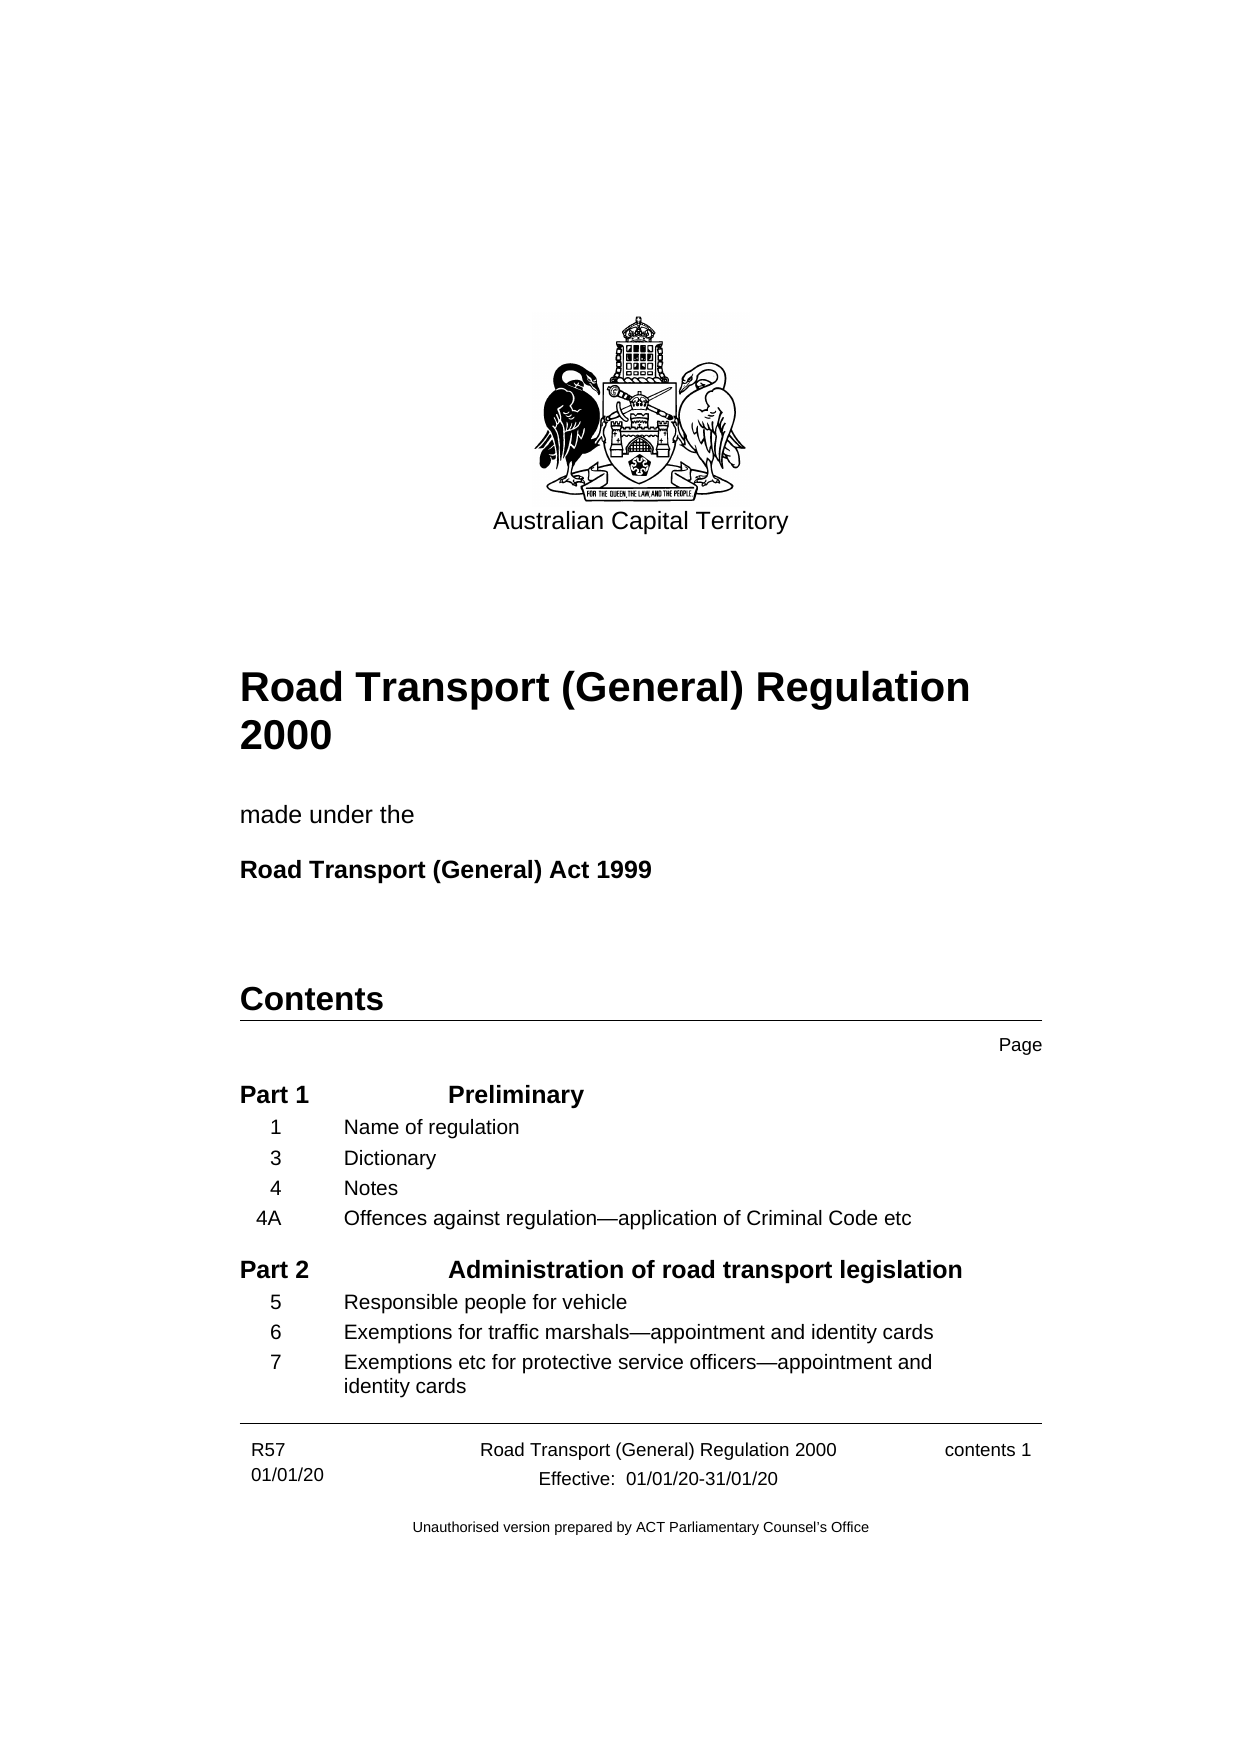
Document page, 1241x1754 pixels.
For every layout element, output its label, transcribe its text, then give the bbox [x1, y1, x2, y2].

text Page [239, 1033, 1042, 1055]
text 6 Exemptions for traffic marshals—appointment and identity cards 5 [239, 1320, 996, 1344]
text Australian Capital Territory [239, 506, 1042, 535]
text 3 Dictionary 2 [239, 1145, 996, 1169]
subtitle Contents [239, 979, 1042, 1021]
text 1 Name of regulation 2 [239, 1115, 996, 1139]
text Part 1 Preliminary 2 [239, 1080, 996, 1109]
text Part 2 Administration of road transport legislation 4 [239, 1255, 996, 1283]
text 7 Exemptions etc for protective service officers—appointment and identity cards 6 [239, 1350, 996, 1398]
text made under the [239, 799, 1042, 828]
text 4A Offences against regulation—application of Criminal Code etc 3 [239, 1206, 996, 1230]
text 4 Notes 2 [239, 1176, 996, 1199]
text 5 Responsible people for vehicle 4 [239, 1290, 996, 1314]
picture [531, 312, 751, 507]
